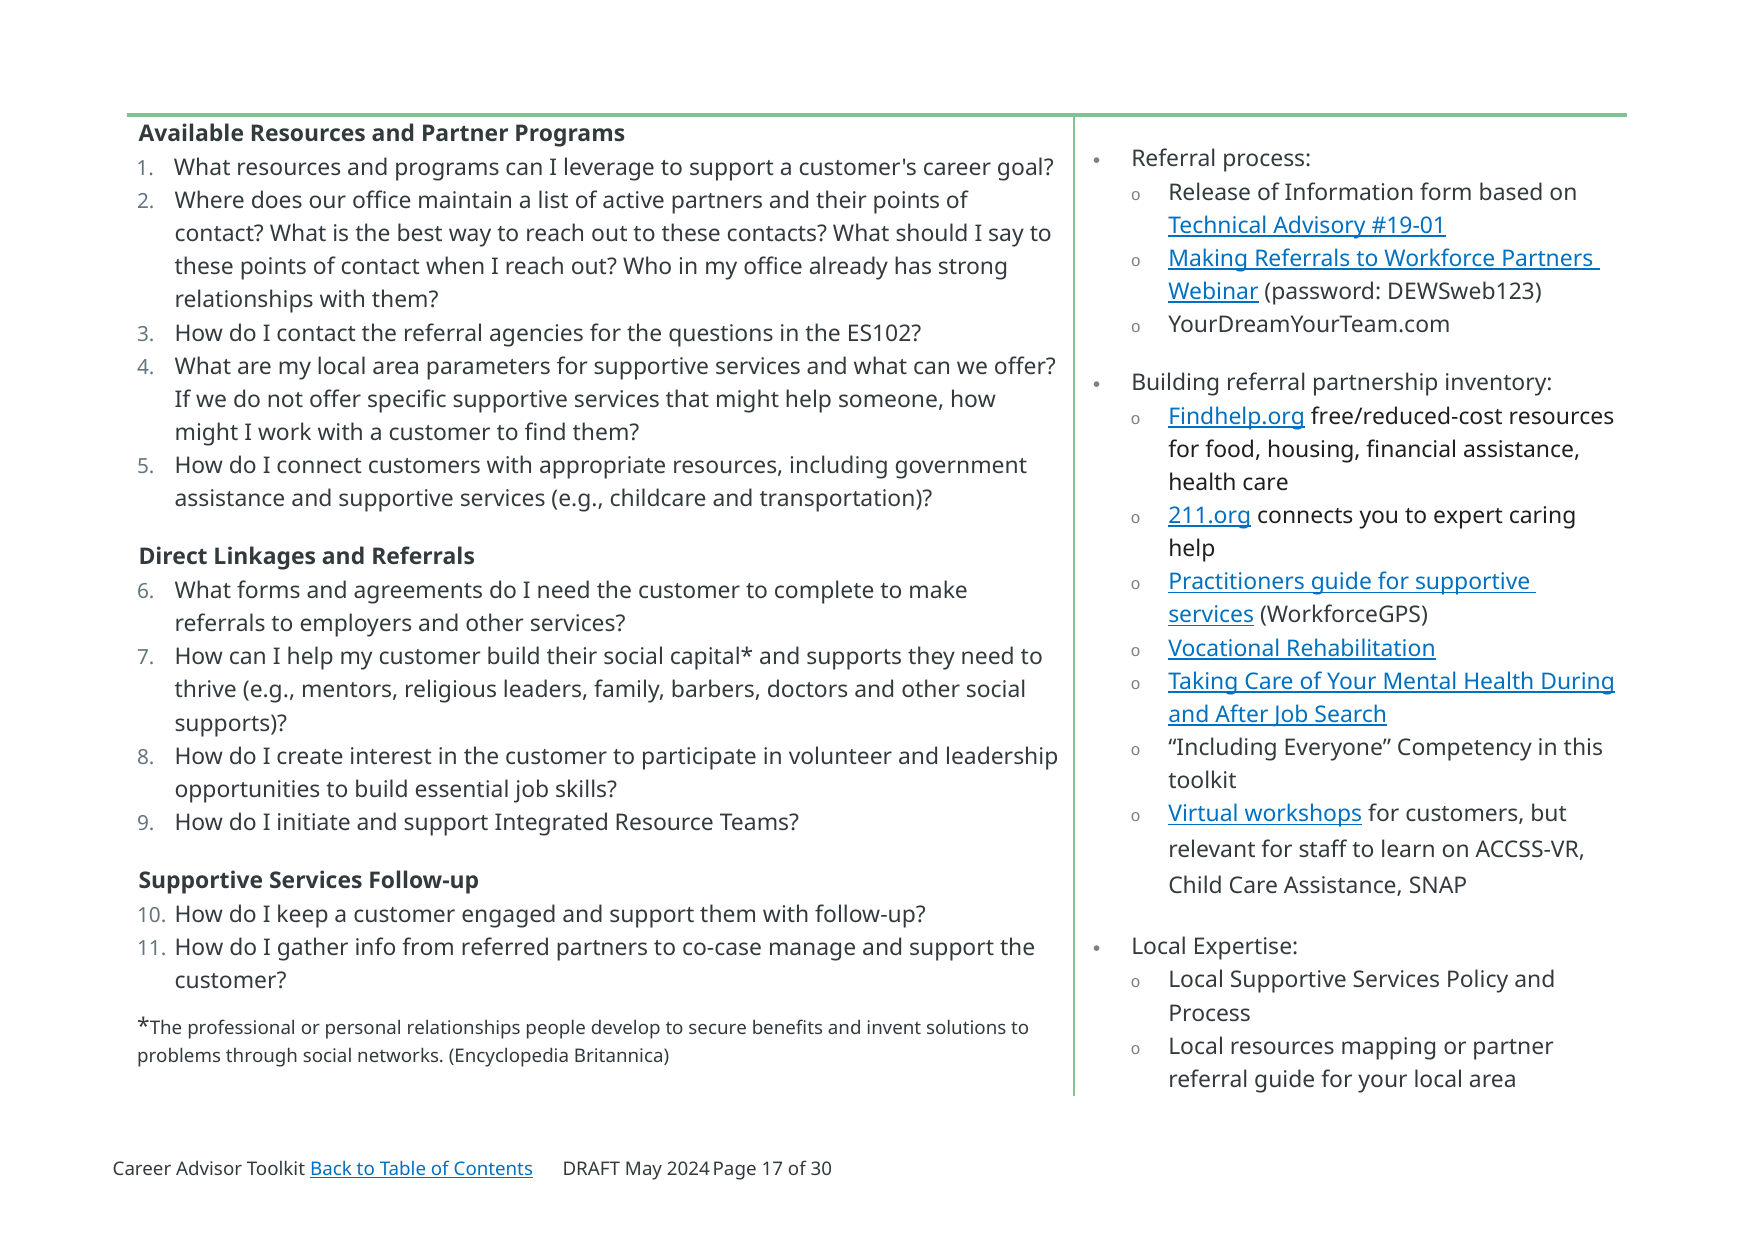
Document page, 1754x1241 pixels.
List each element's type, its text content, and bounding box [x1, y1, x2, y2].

table_cell Available Resources and Partner Programs What resources and programs can I leverage to support a customer's career goal? Where does our office maintain a list of active partners and their points of contact? What is the best way to reach out to these contacts? What should I say to these points of contact when I reach out? Who in my office already has strong relationships with them? How do I contact the referral agencies for the questions in the ES102? What are my local area parameters for supportive services and what can we offer? If we do not offer specific supportive services that might help someone, how might I work with a customer to find them? How do I connect customers with appropriate resources, including government assistance and supportive services (e.g., childcare and transportation)? Direct Linkages and Referrals What forms and agreements do I need the customer to complete to make referrals to employers and other services? How can I help my customer build their social capital* and supports they need to thrive (e.g., mentors, religious leaders, family, barbers, doctors and other social supports)? How do I create interest in the customer to participate in volunteer and leadership opportunities to build essential job skills? How do I initiate and support Integrated Resource Teams? Supportive Services Follow-up How do I keep a customer engaged and support them with follow-up? How do I gather info from referred partners to co-case manage and support the customer? *The professional or personal relationships people develop to secure benefits and invent solutions to problems through social networks. (Encyclopedia Britannica) [127, 117, 1073, 1096]
table_cell Referral process: Release of Information form based on Technical Advisory #19-01 Making Referrals to Workforce Partners Webinar (password: DEWSweb123) YourDreamYourTeam.com Building referral partnership inventory: Findhelp.org free/reduced-cost resources for food, housing, financial assistance, health care 211.org connects you to expert caring help Practitioners guide for supportive services (WorkforceGPS) Vocational Rehabilitation Taking Care of Your Mental Health During and After Job Search “Including Everyone” Competency in this toolkit Virtual workshops for customers, but relevant for staff to learn on ACCSS-VR, Child Care Assistance, SNAP Local Expertise: Local Supportive Services Policy and Process Local resources mapping or partner referral guide for your local area [1075, 117, 1627, 1096]
